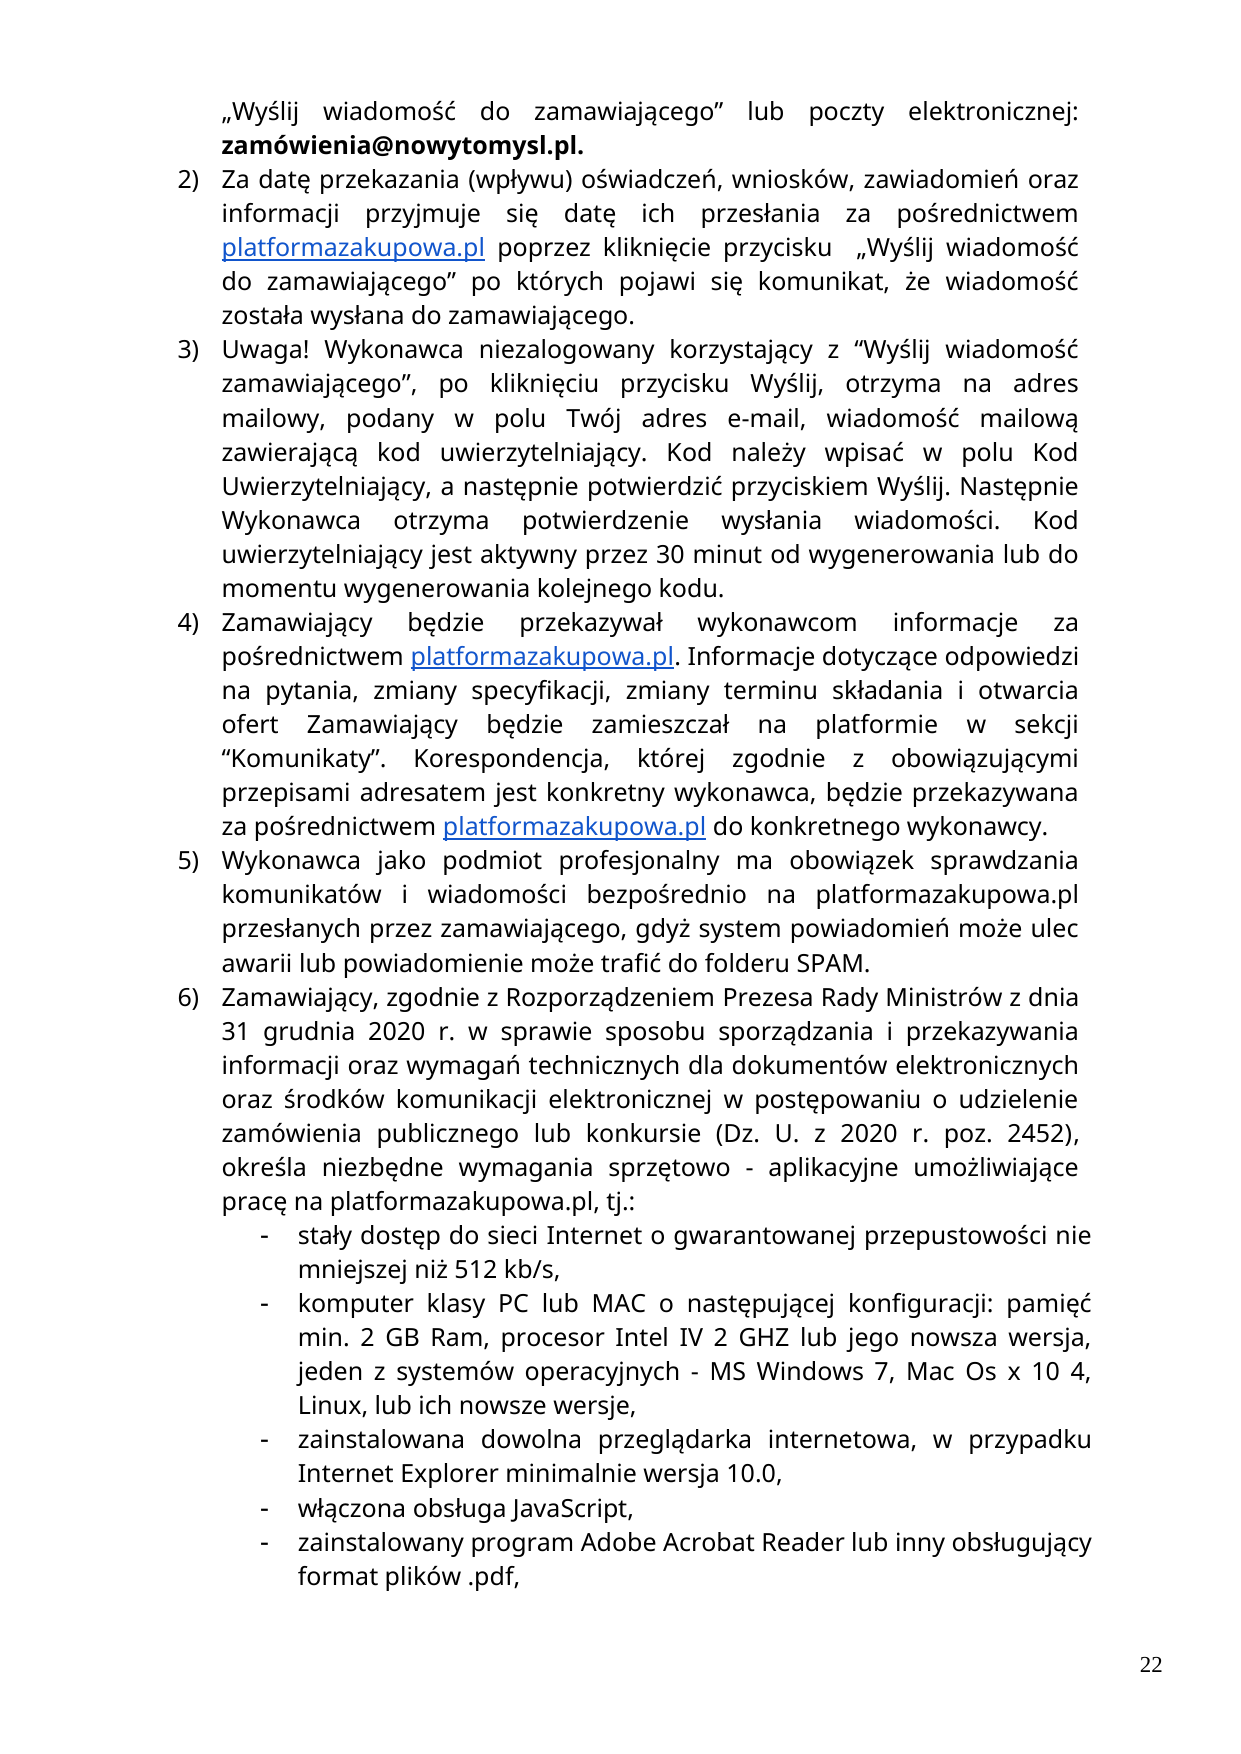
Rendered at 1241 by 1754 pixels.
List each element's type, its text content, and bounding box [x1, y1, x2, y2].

list włączona obsługa JavaScript, [260, 1490, 1093, 1524]
list zainstalowany program Adobe Acrobat Reader lub inny obsługujący format plików .pdf, [260, 1524, 1093, 1592]
list stały dostęp do sieci Internet o gwarantowanej przepustowości nie mniejszej niż 512 kb/s, [260, 1218, 1093, 1286]
list Wykonawca jako podmiot profesjonalny ma obowiązek sprawdzania komunikatów i wiadomości bezpośrednio na platformazakupowa.pl przesłanych przez zamawiającego, gdyż system powiadomień może ulec awarii lub powiadomienie może trafić do folderu SPAM. [177, 843, 1079, 979]
list Zamawiający będzie przekazywał wykonawcom informacje za pośrednictwem platformazakupowa.pl. Informacje dotyczące odpowiedzi na pytania, zmiany specyfikacji, zmiany terminu składania i otwarcia ofert Zamawiający będzie zamieszczał na platformie w sekcji “Komunikaty”. Korespondencja, której zgodnie z obowiązującymi przepisami adresatem jest konkretny wykonawca, będzie przekazywana za pośrednictwem platformazakupowa.pl do konkretnego wykonawcy. [177, 604, 1079, 843]
list Zamawiający, zgodnie z Rozporządzeniem Prezesa Rady Ministrów z dnia 31 grudnia 2020 r. w sprawie sposobu sporządzania i przekazywania informacji oraz wymagań technicznych dla dokumentów elektronicznych oraz środków komunikacji elektronicznej w postępowaniu o udzielenie zamówienia publicznego lub konkursie (Dz. U. z 2020 r. poz. 2452), określa niezbędne wymagania sprzętowo - aplikacyjne umożliwiające pracę na platformazakupowa.pl, tj.: [177, 979, 1079, 1218]
list Za datę przekazania (wpływu) oświadczeń, wniosków, zawiadomień oraz informacji przyjmuje się datę ich przesłania za pośrednictwem platformazakupowa.pl poprzez kliknięcie przycisku „Wyślij wiadomość do zamawiającego” po których pojawi się komunikat, że wiadomość została wysłana do zamawiającego. [177, 162, 1079, 332]
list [177, 94, 1079, 162]
list Uwaga! Wykonawca niezalogowany korzystający z “Wyślij wiadomość zamawiającego”, po kliknięciu przycisku Wyślij, otrzyma na adres mailowy, podany w polu Twój adres e-mail, wiadomość mailową zawierającą kod uwierzytelniający. Kod należy wpisać w polu Kod Uwierzytelniający, a następnie potwierdzić przyciskiem Wyślij. Następnie Wykonawca otrzyma potwierdzenie wysłania wiadomości. Kod uwierzytelniający jest aktywny przez 30 minut od wygenerowania lub do momentu wygenerowania kolejnego kodu. [177, 332, 1079, 604]
list zainstalowana dowolna przeglądarka internetowa, w przypadku Internet Explorer minimalnie wersja 10.0, [260, 1422, 1093, 1490]
list komputer klasy PC lub MAC o następującej konfiguracji: pamięć min. 2 GB Ram, procesor Intel IV 2 GHZ lub jego nowsza wersja, jeden z systemów operacyjnych - MS Windows 7, Mac Os x 10 4, Linux, lub ich nowsze wersje, [260, 1286, 1093, 1422]
